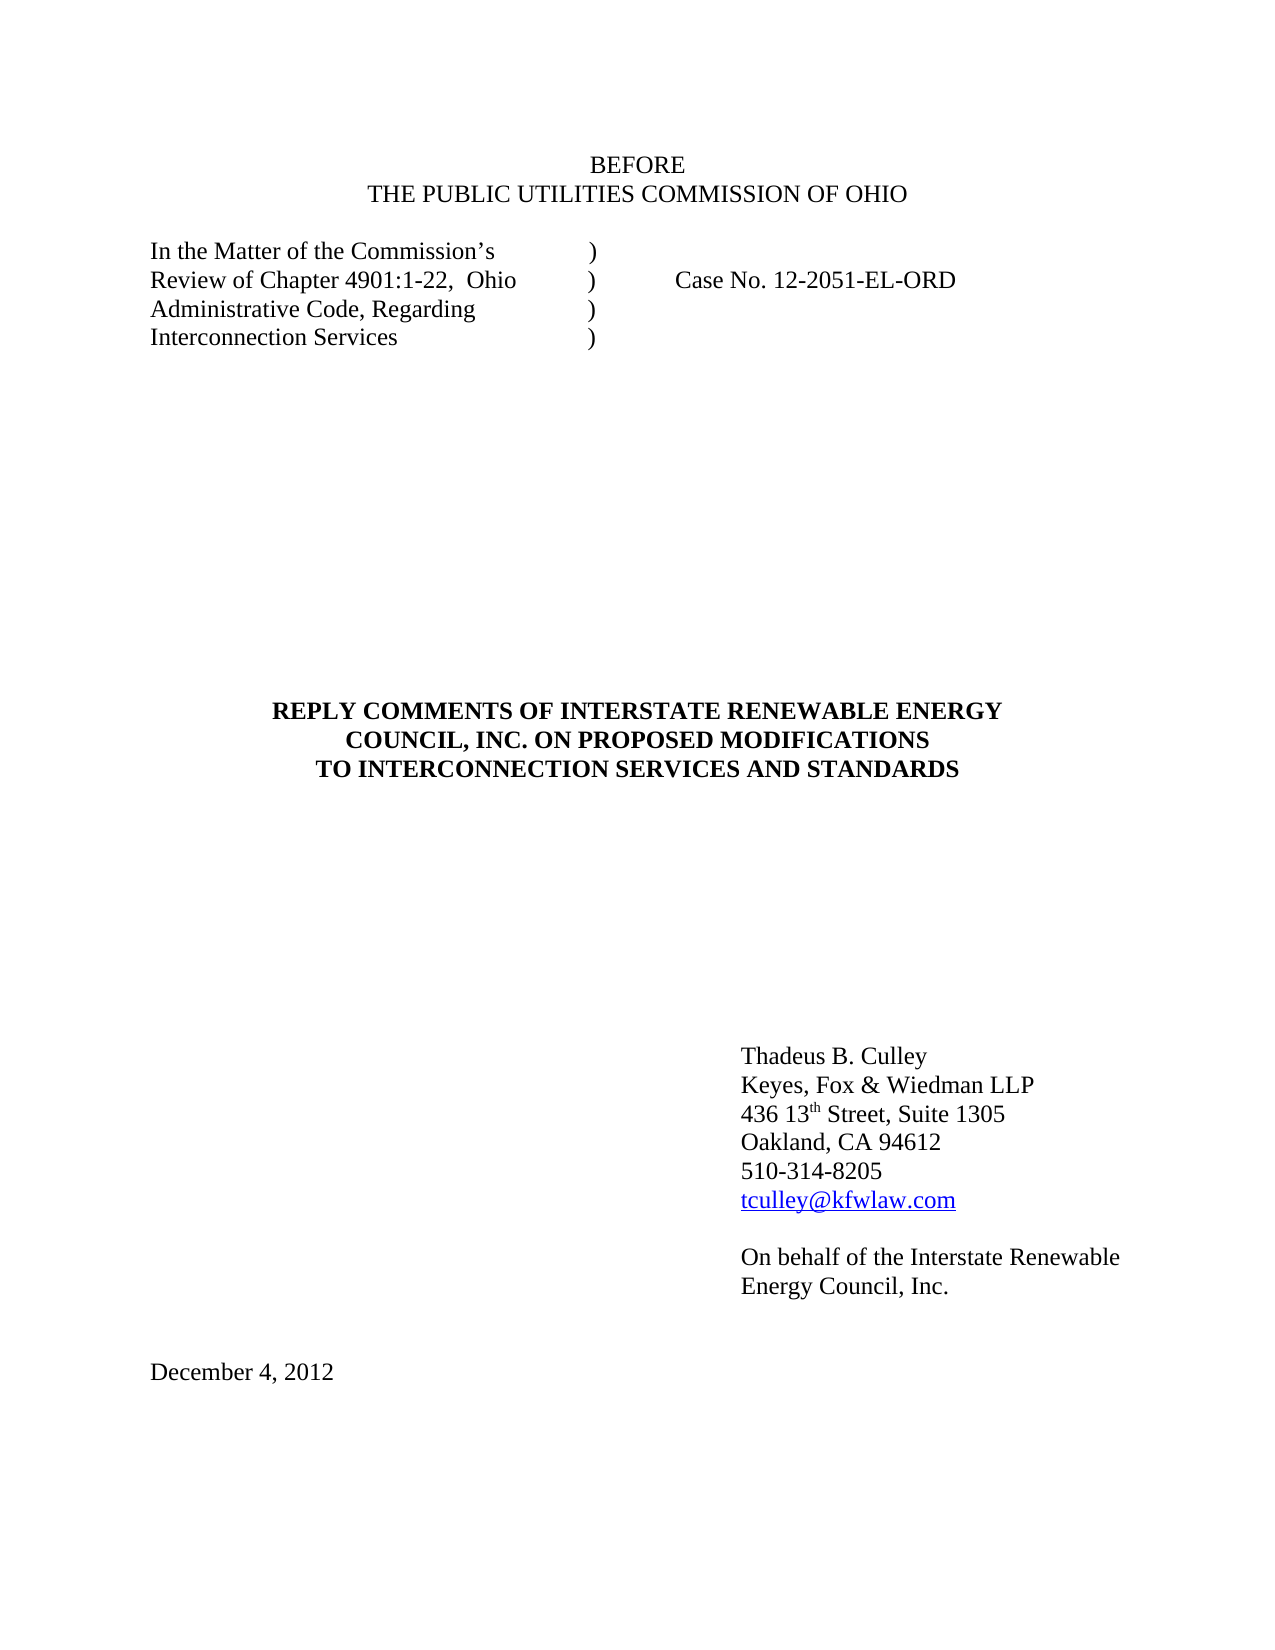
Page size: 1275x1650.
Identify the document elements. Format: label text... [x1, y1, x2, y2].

text Case No. 12-2051-EL-ORD [675, 265, 1125, 294]
text Oakland, CA 94612 [741, 1127, 1125, 1156]
text Energy Council, Inc. [741, 1271, 1125, 1329]
text THE PUBLIC UTILITIES COMMISSION OF OHIO [150, 179, 1125, 207]
text Review of Chapter 4901:1-22, Ohio ) [150, 265, 600, 294]
text tculley@kfwlaw.com [741, 1185, 1125, 1214]
text Thadeus B. Culley [741, 1041, 1125, 1070]
text Interconnection Services ) [150, 322, 600, 351]
text In the Matter of the Commission’s ) [150, 236, 600, 265]
text December 4, 2012 [150, 1357, 1125, 1386]
text 436 13th Street, Suite 1305 [741, 1099, 1125, 1127]
text COUNCIL, INC. ON PROPOSED MODIFICATIONS [150, 725, 1125, 754]
text Keyes, Fox & Wiedman LLP [741, 1070, 1125, 1099]
text TO INTERCONNECTION SERVICES AND STANDARDS [150, 754, 1125, 782]
text 510-314-8205 [741, 1156, 1125, 1185]
text REPLY COMMENTS OF INTERSTATE RENEWABLE ENERGY [150, 696, 1125, 725]
text On behalf of the Interstate Renewable [741, 1242, 1125, 1271]
text BEFORE [150, 150, 1125, 179]
text Administrative Code, Regarding ) [150, 294, 600, 322]
